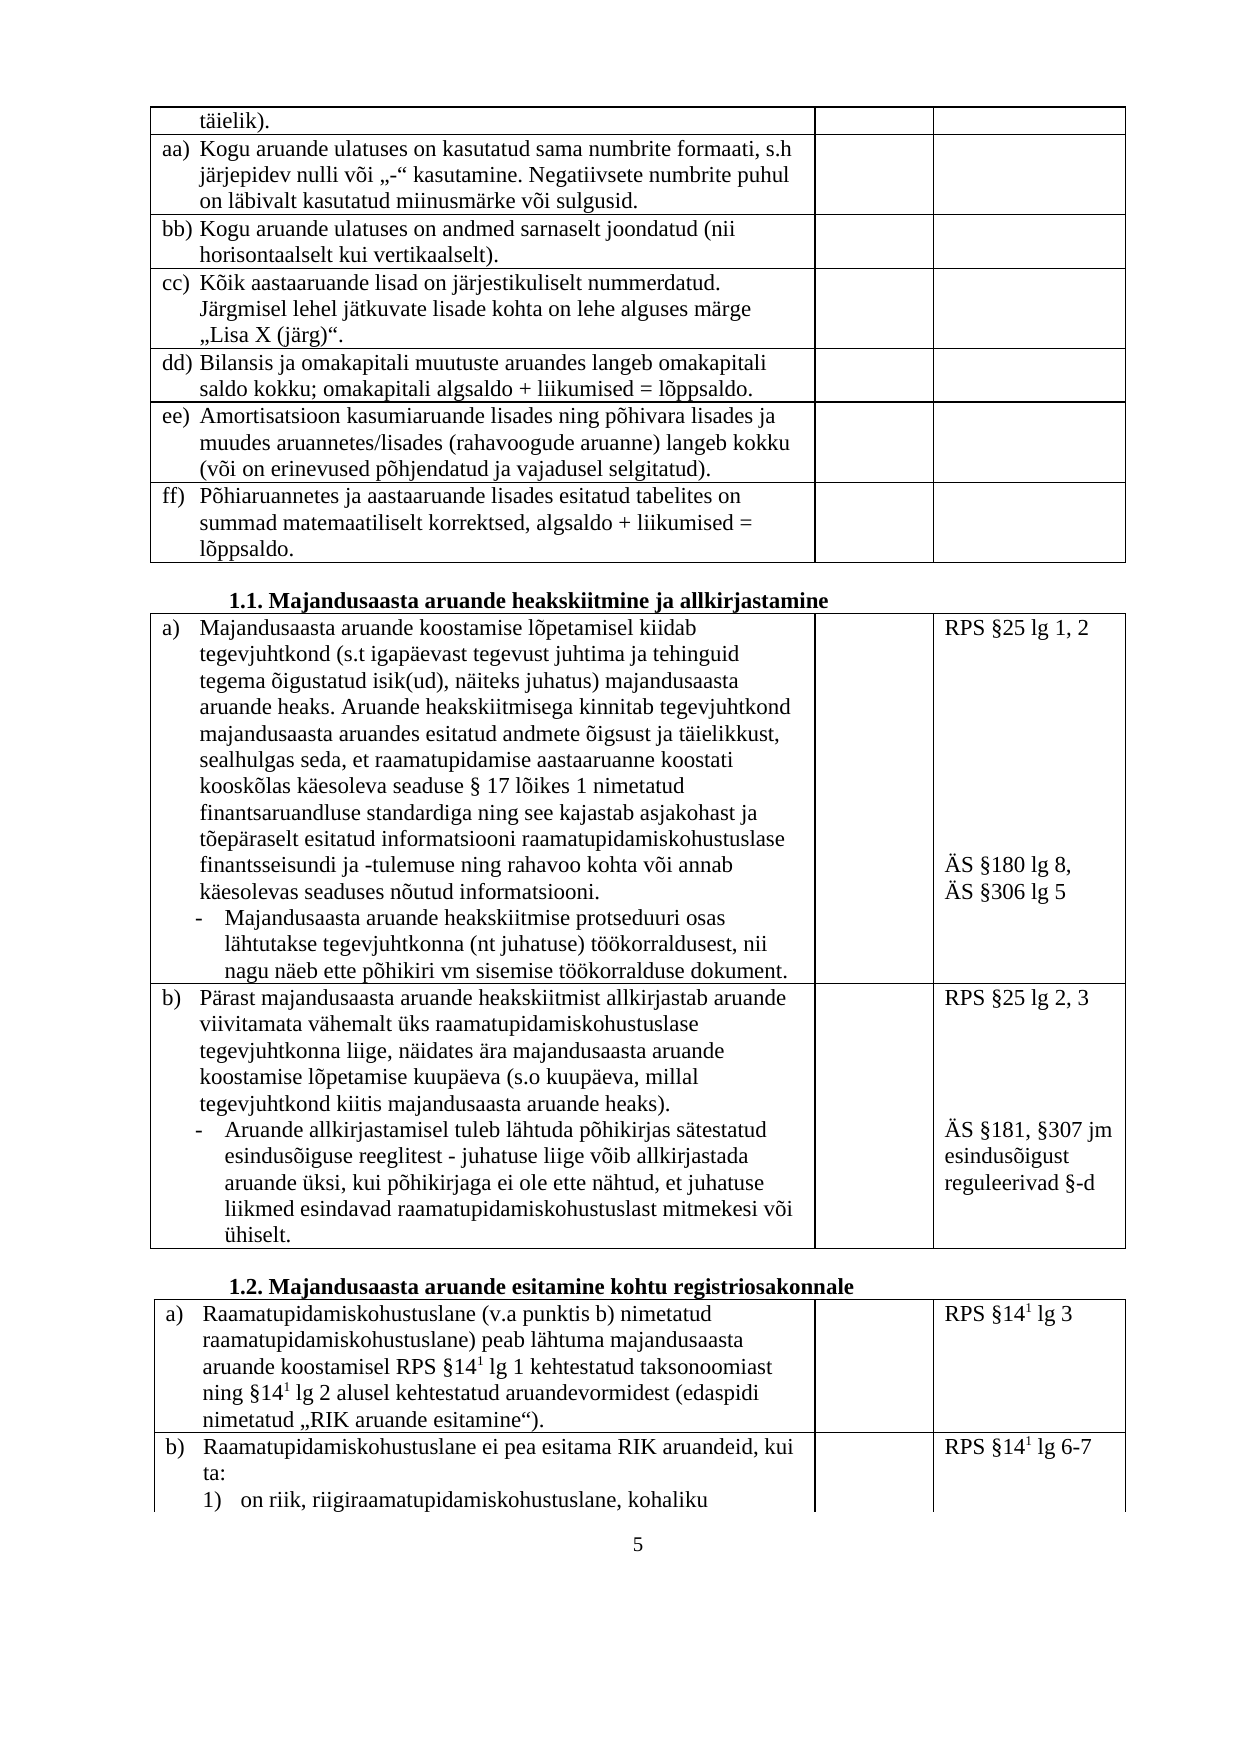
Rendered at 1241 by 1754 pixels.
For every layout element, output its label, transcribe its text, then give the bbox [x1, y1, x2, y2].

table_cell Pärast majandusaasta aruande heakskiitmist allkirjastab aruande viivitamata vähemalt üks raamatupidamiskohustuslase tegevjuhtkonna liige, näidates ära majandusaasta aruande koostamise lõpetamise kuupäeva (s.o kuupäeva, millal tegevjuhtkond kiitis majandusaasta aruande heaks). Aruande allkirjastamisel tuleb lähtuda põhikirjas sätestatud esindusõiguse reeglitest - juhatuse liige võib allkirjastada aruande üksi, kui põhikirjaga ei ole ette nähtud, et juhatuse liikmed esindavad raamatupidamiskohustuslast mitmekesi või ühiselt. [151, 984, 814, 1248]
table_cell [816, 403, 933, 482]
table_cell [155, 1433, 814, 1512]
table_cell Bilansis ja omakapitali muutuste aruandes langeb omakapitali saldo kokku; omakapitali algsaldo + liikumised = lõppsaldo. [151, 349, 814, 401]
table_cell [934, 108, 1125, 134]
table_cell Kogu aruande ulatuses on andmed sarnaselt joondatud (nii horisontaalselt kui vertikaalselt). [151, 215, 814, 268]
table_cell [816, 108, 933, 134]
table_cell [816, 135, 933, 214]
table_cell Amortisatsioon kasumiaruande lisades ning põhivara lisades ja muudes aruannetes/lisades (rahavoogude aruanne) langeb kokku (või on erinevused põhjendatud ja vajadusel selgitatud). [151, 403, 814, 482]
table_cell [816, 269, 933, 348]
table_cell Põhiaruannetes ja aastaaruande lisades esitatud tabelites on summad matemaatiliselt korrektsed, algsaldo + liikumised = lõppsaldo. [151, 483, 814, 562]
table_cell [934, 349, 1125, 401]
table_cell [816, 984, 933, 1248]
table_cell [934, 483, 1125, 562]
subtitle 1.1. Majandusaasta aruande heakskiitmine ja allkirjastamine [228, 587, 1122, 613]
table_cell RPS §25 lg 2, 3 ÄS §181, §307 jm esindusõigust reguleerivad §-d [934, 984, 1125, 1248]
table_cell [151, 108, 814, 134]
table_cell [816, 1433, 933, 1512]
table_header Majandusaasta aruande koostamise lõpetamisel kiidab tegevjuhtkond (s.t igapäevast tegevust juhtima ja tehinguid tegema õigustatud isik(ud), näiteks juhatus) majandusaasta aruande heaks. Aruande heakskiitmisega kinnitab tegevjuhtkond majandusaasta aruandes esitatud andmete õigsust ja täielikkust, sealhulgas seda, et raamatupidamise aastaaruanne koostati kooskõlas käesoleva seaduse § 17 lõikes 1 nimetatud finantsaruandluse standardiga ning see kajastab asjakohast ja tõepäraselt esitatud informatsiooni raamatupidamiskohustuslase finantsseisundi ja -tulemuse ning rahavoo kohta või annab käesolevas seaduses nõutud informatsiooni. Majandusaasta aruande heakskiitmise protseduuri osas lähtutakse tegevjuhtkonna (nt juhatuse) töökorraldusest, nii nagu näeb ette põhikiri vm sisemise töökorralduse dokument. [151, 614, 814, 983]
table_cell [934, 269, 1125, 348]
table_cell [934, 403, 1125, 482]
table_cell [816, 215, 933, 268]
table_header [816, 1300, 933, 1432]
table_header RPS §25 lg 1, 2 ÄS §180 lg 8, ÄS §306 lg 5 [934, 614, 1125, 983]
table_cell Kogu aruande ulatuses on kasutatud sama numbrite formaati, s.h järjepidev nulli või „-“ kasutamine. Negatiivsete numbrite puhul on läbivalt kasutatud miinusmärke või sulgusid. [151, 135, 814, 214]
table_cell [934, 215, 1125, 268]
table_header [816, 614, 933, 983]
table_cell [816, 349, 933, 401]
table_header Raamatupidamiskohustuslane (v.a punktis b) nimetatud raamatupidamiskohustuslane) peab lähtuma majandusaasta aruande koostamisel RPS §141 lg 1 kehtestatud taksonoomiast ning §141 lg 2 alusel kehtestatud aruandevormidest (edaspidi nimetatud „RIK aruande esitamine“). [155, 1300, 814, 1432]
table_cell RPS §141 lg 6-7 [934, 1433, 1125, 1512]
table_cell [934, 135, 1125, 214]
table_cell [816, 483, 933, 562]
subtitle 1.2. Majandusaasta aruande esitamine kohtu registriosakonnale [228, 1273, 1122, 1299]
table_header RPS §141 lg 3 [934, 1300, 1125, 1432]
table_cell Kõik aastaaruande lisad on järjestikuliselt nummerdatud. Järgmisel lehel jätkuvate lisade kohta on lehe alguses märge „Lisa X (järg)“. [151, 269, 814, 348]
